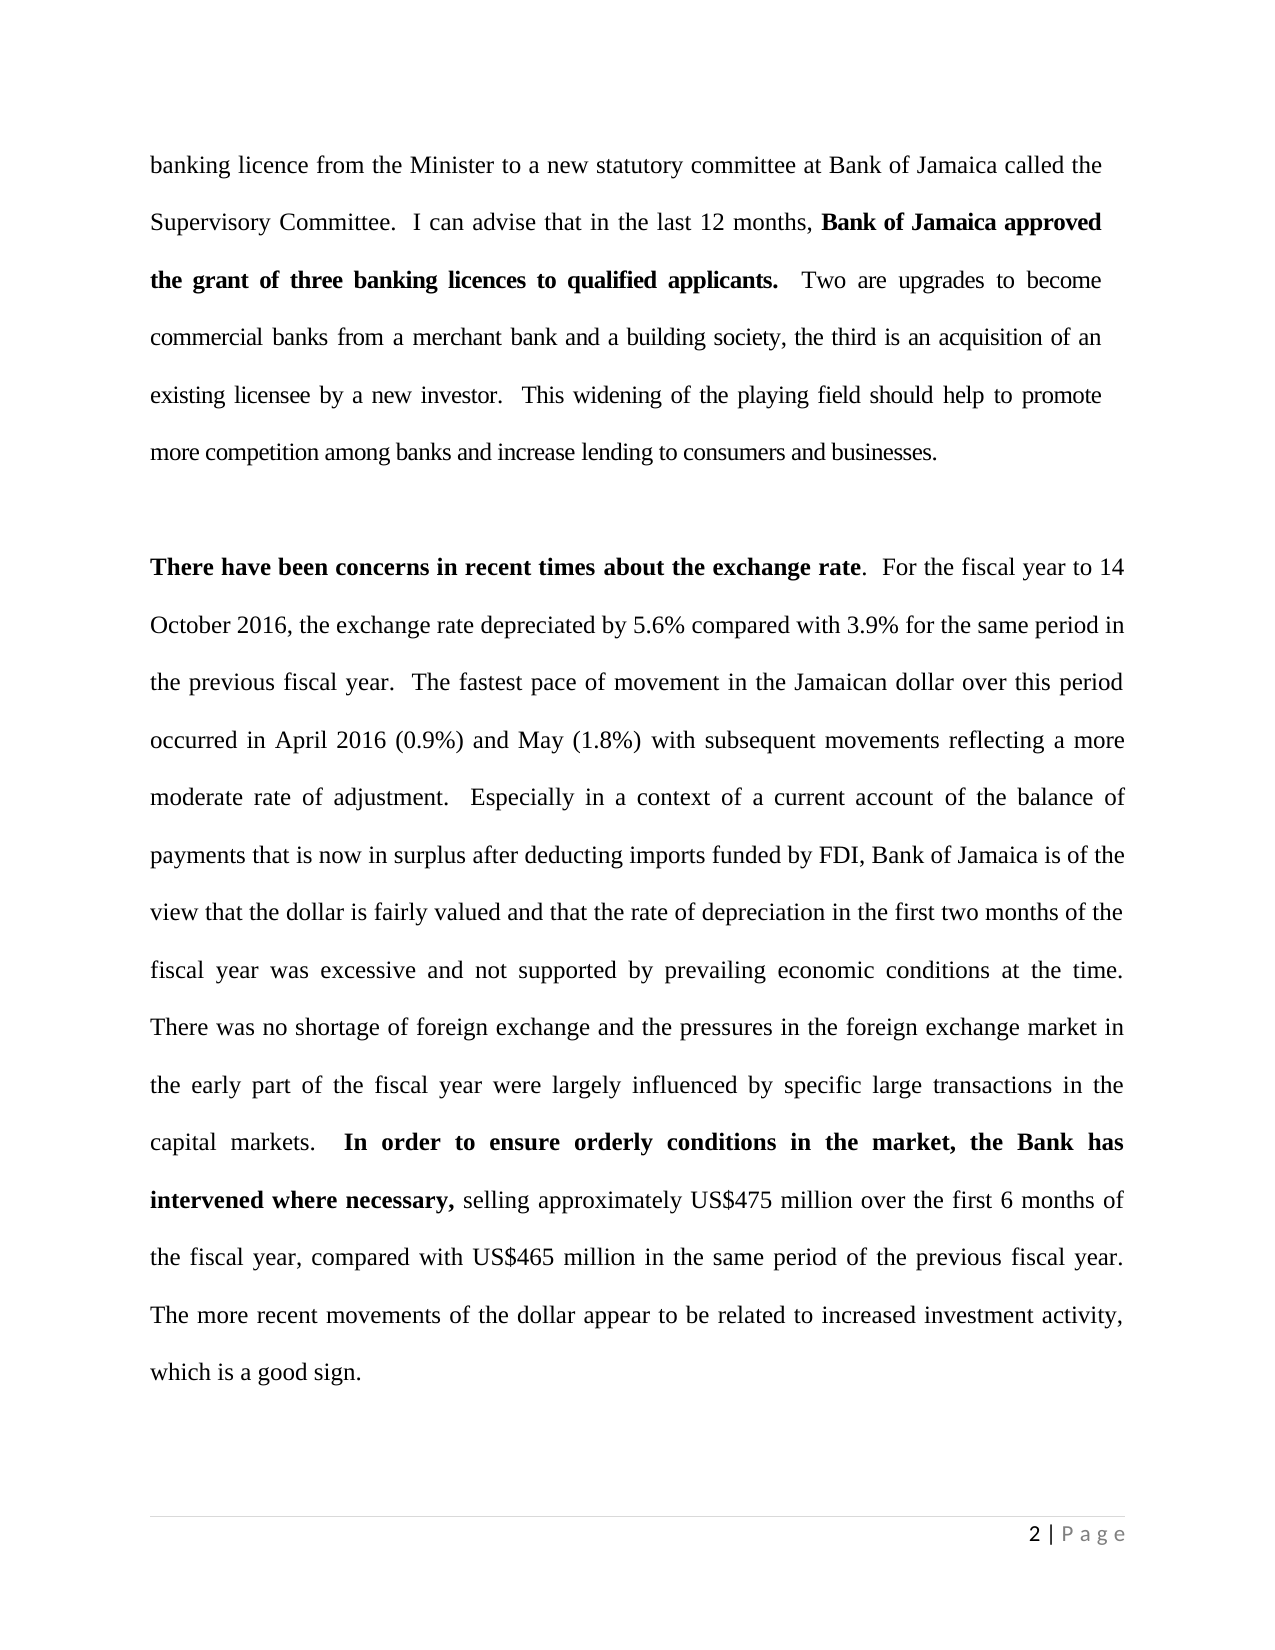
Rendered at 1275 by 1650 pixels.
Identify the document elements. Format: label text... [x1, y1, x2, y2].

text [150, 150, 1102, 466]
text There have been concerns in recent times about the exchange rate. For the fiscal year to 14 October 2016, the exchange rate depreciated by 5.6% compared with 3.9% for the same period in the previous fiscal year. The fastest pace of movement in the Jamaican dollar over this period occurred in April 2016 (0.9%) and May (1.8%) with subsequent movements reflecting a more moderate rate of adjustment. Especially in a context of a current account of the balance of payments that is now in surplus after deducting imports funded by FDI, Bank of Jamaica is of the view that the dollar is fairly valued and that the rate of depreciation in the first two months of the fiscal year was excessive and not supported by prevailing economic conditions at the time. There was no shortage of foreign exchange and the pressures in the foreign exchange market in the early part of the fiscal year were largely influenced by specific large transactions in the capital markets. In order to ensure orderly conditions in the market, the Bank has intervened where necessary, selling approximately US$475 million over the first 6 months of the fiscal year, compared with US$465 million in the same period of the previous fiscal year. The more recent movements of the dollar appear to be related to increased investment activity, which is a good sign. [150, 495, 1125, 1386]
